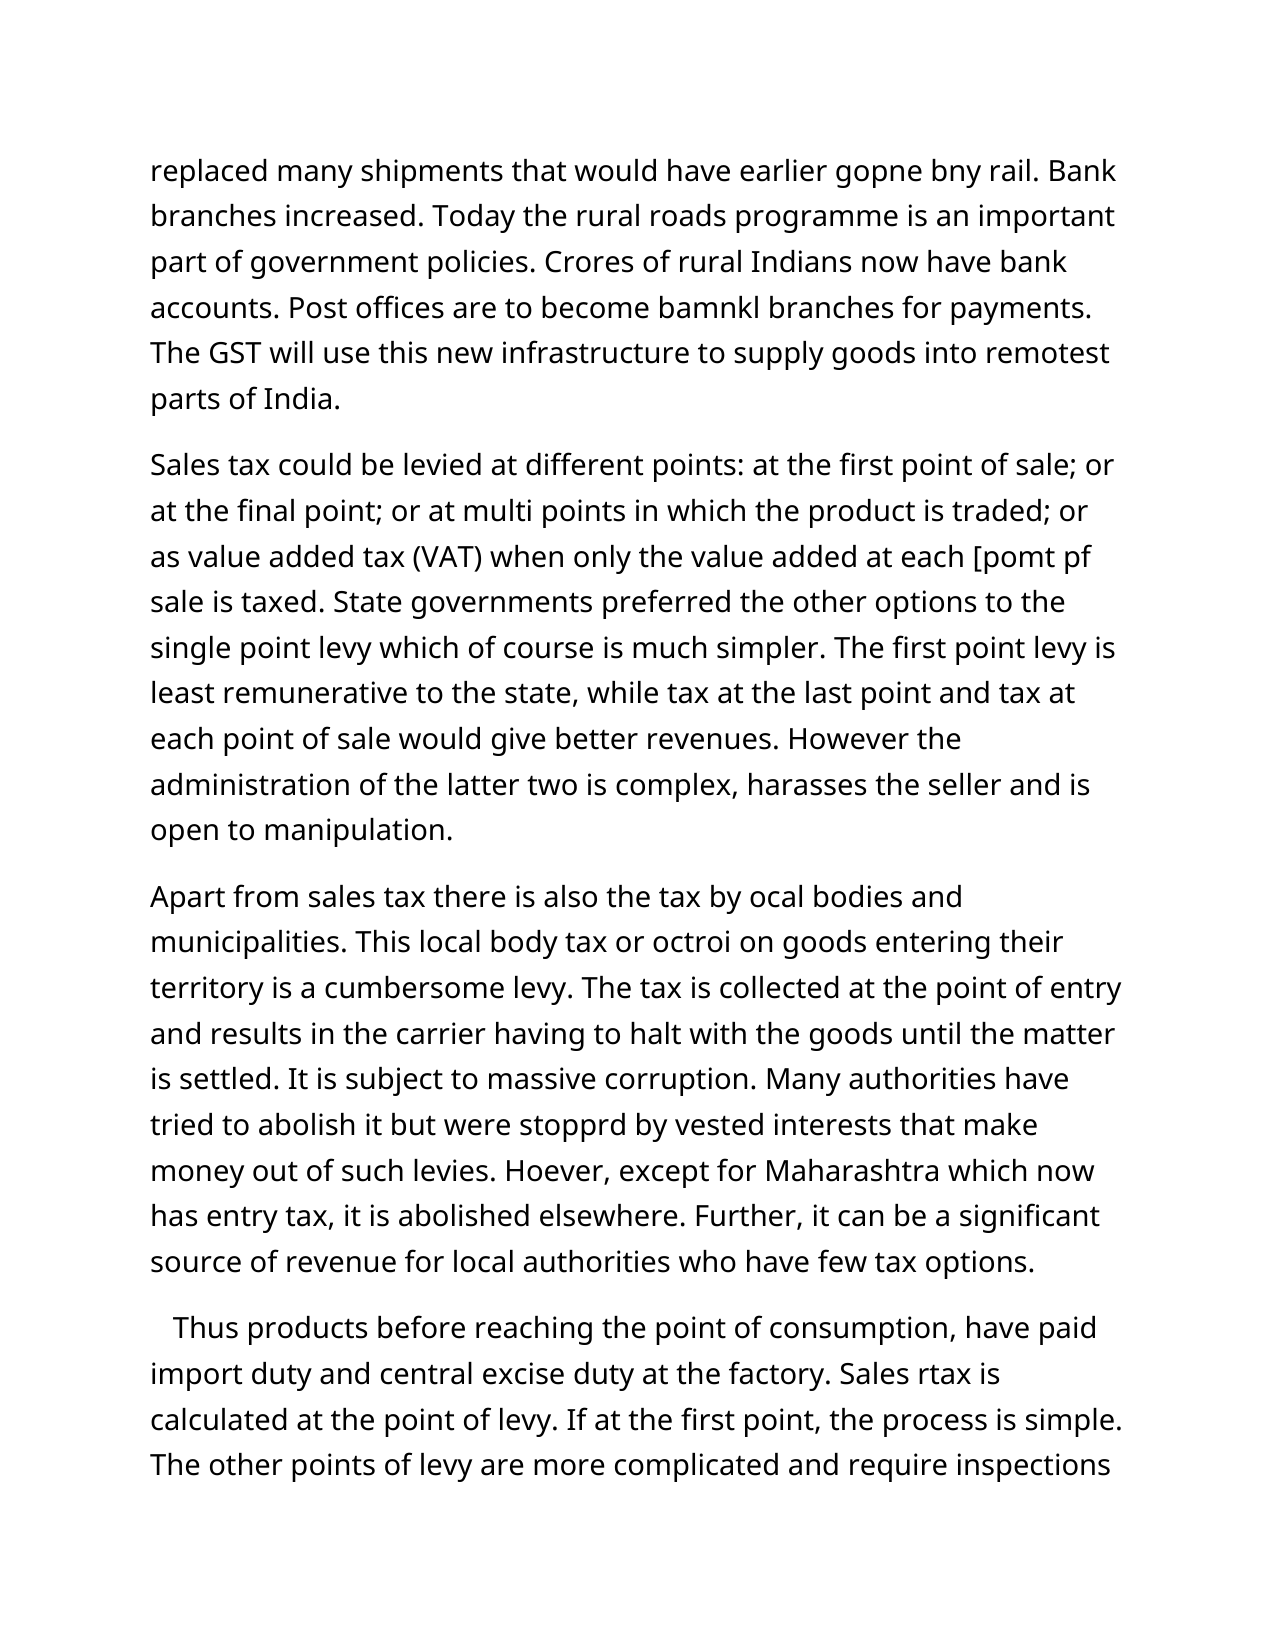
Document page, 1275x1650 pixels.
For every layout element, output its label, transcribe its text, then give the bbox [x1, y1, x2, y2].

text Sales tax could be levied at different points: at the first point of sale; or at the final point; or at multi points in which the product is traded; or as value added tax (VAT) when only the value added at each [pomt pf sale is taxed. State governments preferred the other options to the single point levy which of course is much simpler. The first point levy is least remunerative to the state, while tax at the last point and tax at each point of sale would give better revenues. However the administration of the latter two is complex, harasses the seller and is open to manipulation. [150, 444, 1125, 849]
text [150, 150, 1125, 418]
text Apart from sales tax there is also the tax by ocal bodies and municipalities. This local body tax or octroi on goods entering their territory is a cumbersome levy. The tax is collected at the point of entry and results in the carrier having to halt with the goods until the matter is settled. It is subject to massive corruption. Many authorities have tried to abolish it but were stopprd by vested interests that make money out of such levies. Hoever, except for Maharashtra which now has entry tax, it is abolished elsewhere. Further, it can be a significant source of revenue for local authorities who have few tax options. [150, 876, 1125, 1281]
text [150, 1307, 1125, 1484]
